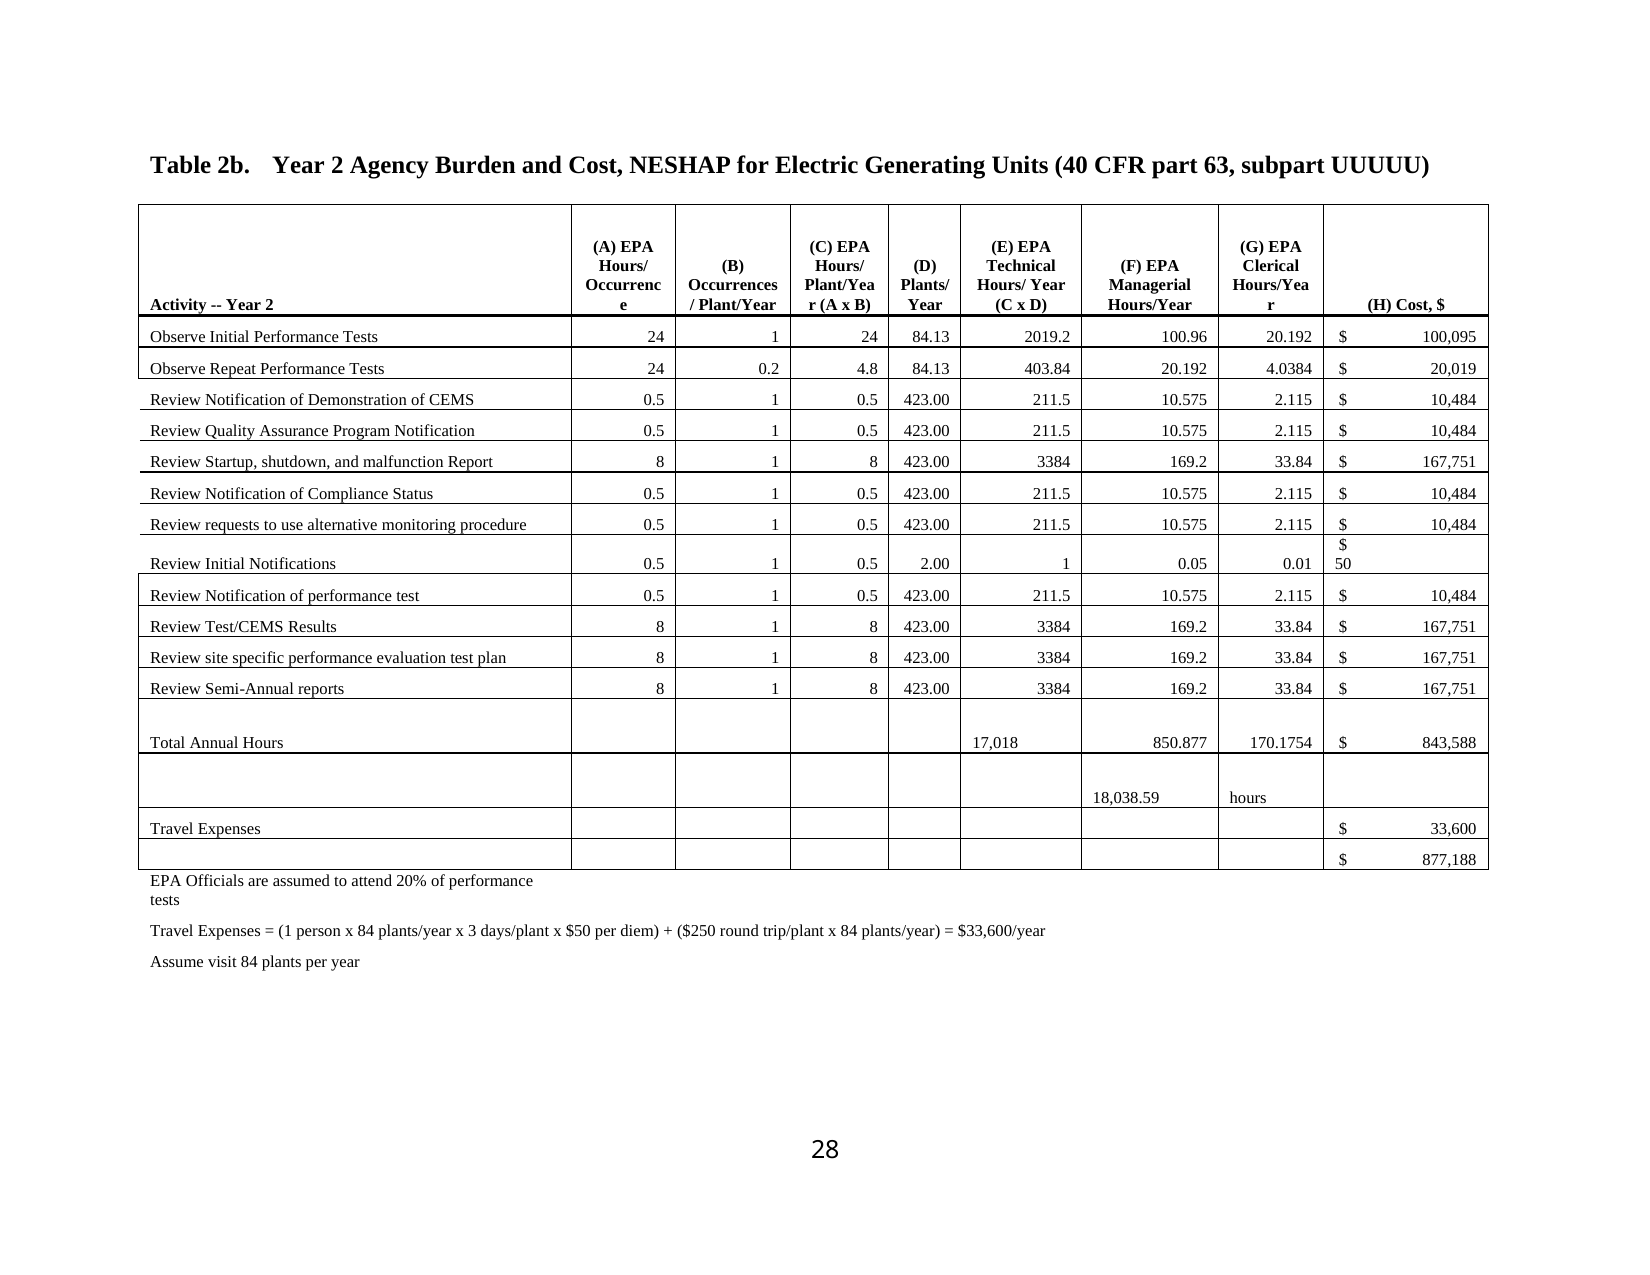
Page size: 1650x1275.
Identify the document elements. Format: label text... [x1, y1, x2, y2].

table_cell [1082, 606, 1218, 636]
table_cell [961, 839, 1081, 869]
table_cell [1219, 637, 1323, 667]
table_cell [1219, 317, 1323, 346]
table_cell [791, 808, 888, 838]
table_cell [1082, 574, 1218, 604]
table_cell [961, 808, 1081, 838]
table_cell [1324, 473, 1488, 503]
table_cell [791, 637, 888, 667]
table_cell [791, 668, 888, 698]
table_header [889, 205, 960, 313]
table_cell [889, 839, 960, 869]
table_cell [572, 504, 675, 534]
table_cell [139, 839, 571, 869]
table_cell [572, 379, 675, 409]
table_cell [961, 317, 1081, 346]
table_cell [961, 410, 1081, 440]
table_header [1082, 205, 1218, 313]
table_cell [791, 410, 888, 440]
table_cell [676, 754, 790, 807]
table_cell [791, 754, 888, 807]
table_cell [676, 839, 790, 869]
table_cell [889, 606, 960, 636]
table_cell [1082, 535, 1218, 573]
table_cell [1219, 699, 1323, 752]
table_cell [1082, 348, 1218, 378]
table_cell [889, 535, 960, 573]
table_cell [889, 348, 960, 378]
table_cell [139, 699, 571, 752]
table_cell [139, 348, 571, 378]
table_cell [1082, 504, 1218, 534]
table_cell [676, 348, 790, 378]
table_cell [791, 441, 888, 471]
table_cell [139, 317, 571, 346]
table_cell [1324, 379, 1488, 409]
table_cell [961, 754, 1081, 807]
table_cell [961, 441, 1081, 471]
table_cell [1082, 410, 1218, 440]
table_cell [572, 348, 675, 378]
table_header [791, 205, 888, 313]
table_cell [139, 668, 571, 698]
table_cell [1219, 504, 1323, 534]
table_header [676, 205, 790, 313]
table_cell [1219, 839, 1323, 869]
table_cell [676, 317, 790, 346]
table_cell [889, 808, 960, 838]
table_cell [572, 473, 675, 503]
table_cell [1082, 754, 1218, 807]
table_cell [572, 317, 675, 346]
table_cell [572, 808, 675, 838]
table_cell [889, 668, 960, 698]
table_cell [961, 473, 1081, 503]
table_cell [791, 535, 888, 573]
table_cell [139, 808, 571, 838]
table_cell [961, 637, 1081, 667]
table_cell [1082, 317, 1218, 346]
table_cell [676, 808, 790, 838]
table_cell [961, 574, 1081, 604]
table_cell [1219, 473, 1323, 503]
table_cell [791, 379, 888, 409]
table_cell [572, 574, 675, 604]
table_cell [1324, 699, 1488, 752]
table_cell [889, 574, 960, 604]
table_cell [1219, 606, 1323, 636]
title Table 2b. Year 2 Agency Burden and Cost, NESHAP for Electric Generating Units (40 CFR part 63, subpart UUUUU) [150, 150, 1500, 179]
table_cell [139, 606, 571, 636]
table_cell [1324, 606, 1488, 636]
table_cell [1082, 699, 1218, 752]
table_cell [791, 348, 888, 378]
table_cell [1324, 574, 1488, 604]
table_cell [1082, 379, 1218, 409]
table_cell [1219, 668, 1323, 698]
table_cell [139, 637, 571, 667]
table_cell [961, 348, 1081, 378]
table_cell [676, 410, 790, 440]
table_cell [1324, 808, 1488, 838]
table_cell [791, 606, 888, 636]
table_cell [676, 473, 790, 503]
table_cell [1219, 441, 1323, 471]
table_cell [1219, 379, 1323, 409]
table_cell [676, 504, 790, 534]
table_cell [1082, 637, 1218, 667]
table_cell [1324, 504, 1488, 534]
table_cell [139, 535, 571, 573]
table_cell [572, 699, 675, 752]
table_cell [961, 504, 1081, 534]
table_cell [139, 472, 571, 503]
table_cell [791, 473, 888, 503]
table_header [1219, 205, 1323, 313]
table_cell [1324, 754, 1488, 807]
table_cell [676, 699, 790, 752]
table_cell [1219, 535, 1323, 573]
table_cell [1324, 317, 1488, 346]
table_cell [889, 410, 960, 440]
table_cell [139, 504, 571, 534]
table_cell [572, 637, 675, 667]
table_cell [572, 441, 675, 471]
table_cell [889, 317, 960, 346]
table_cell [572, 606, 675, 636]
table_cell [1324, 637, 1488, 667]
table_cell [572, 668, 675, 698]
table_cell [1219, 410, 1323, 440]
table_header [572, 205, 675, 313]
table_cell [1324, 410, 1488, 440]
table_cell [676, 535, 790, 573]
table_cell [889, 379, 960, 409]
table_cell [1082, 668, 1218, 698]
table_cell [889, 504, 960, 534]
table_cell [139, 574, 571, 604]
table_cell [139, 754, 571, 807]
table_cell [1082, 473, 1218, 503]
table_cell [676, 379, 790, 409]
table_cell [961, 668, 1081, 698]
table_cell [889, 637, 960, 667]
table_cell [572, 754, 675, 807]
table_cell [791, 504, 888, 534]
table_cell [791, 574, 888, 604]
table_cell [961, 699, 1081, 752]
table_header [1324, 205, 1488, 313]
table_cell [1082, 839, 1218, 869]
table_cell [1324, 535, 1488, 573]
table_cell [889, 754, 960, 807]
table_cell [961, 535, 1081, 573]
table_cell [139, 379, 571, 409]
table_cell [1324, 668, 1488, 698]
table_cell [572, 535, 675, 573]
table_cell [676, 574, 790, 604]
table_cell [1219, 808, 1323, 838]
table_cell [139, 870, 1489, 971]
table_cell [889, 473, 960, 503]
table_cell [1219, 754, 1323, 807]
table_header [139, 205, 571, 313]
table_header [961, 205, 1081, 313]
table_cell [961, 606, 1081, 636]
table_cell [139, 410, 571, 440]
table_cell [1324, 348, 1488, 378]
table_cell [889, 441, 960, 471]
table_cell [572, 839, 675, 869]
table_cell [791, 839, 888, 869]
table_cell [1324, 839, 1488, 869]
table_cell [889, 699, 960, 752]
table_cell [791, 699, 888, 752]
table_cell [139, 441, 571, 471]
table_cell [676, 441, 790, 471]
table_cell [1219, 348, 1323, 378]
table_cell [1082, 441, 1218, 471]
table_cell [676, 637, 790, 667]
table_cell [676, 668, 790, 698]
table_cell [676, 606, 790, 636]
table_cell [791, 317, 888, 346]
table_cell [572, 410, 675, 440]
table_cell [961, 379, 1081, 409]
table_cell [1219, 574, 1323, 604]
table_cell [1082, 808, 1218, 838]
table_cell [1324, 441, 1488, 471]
